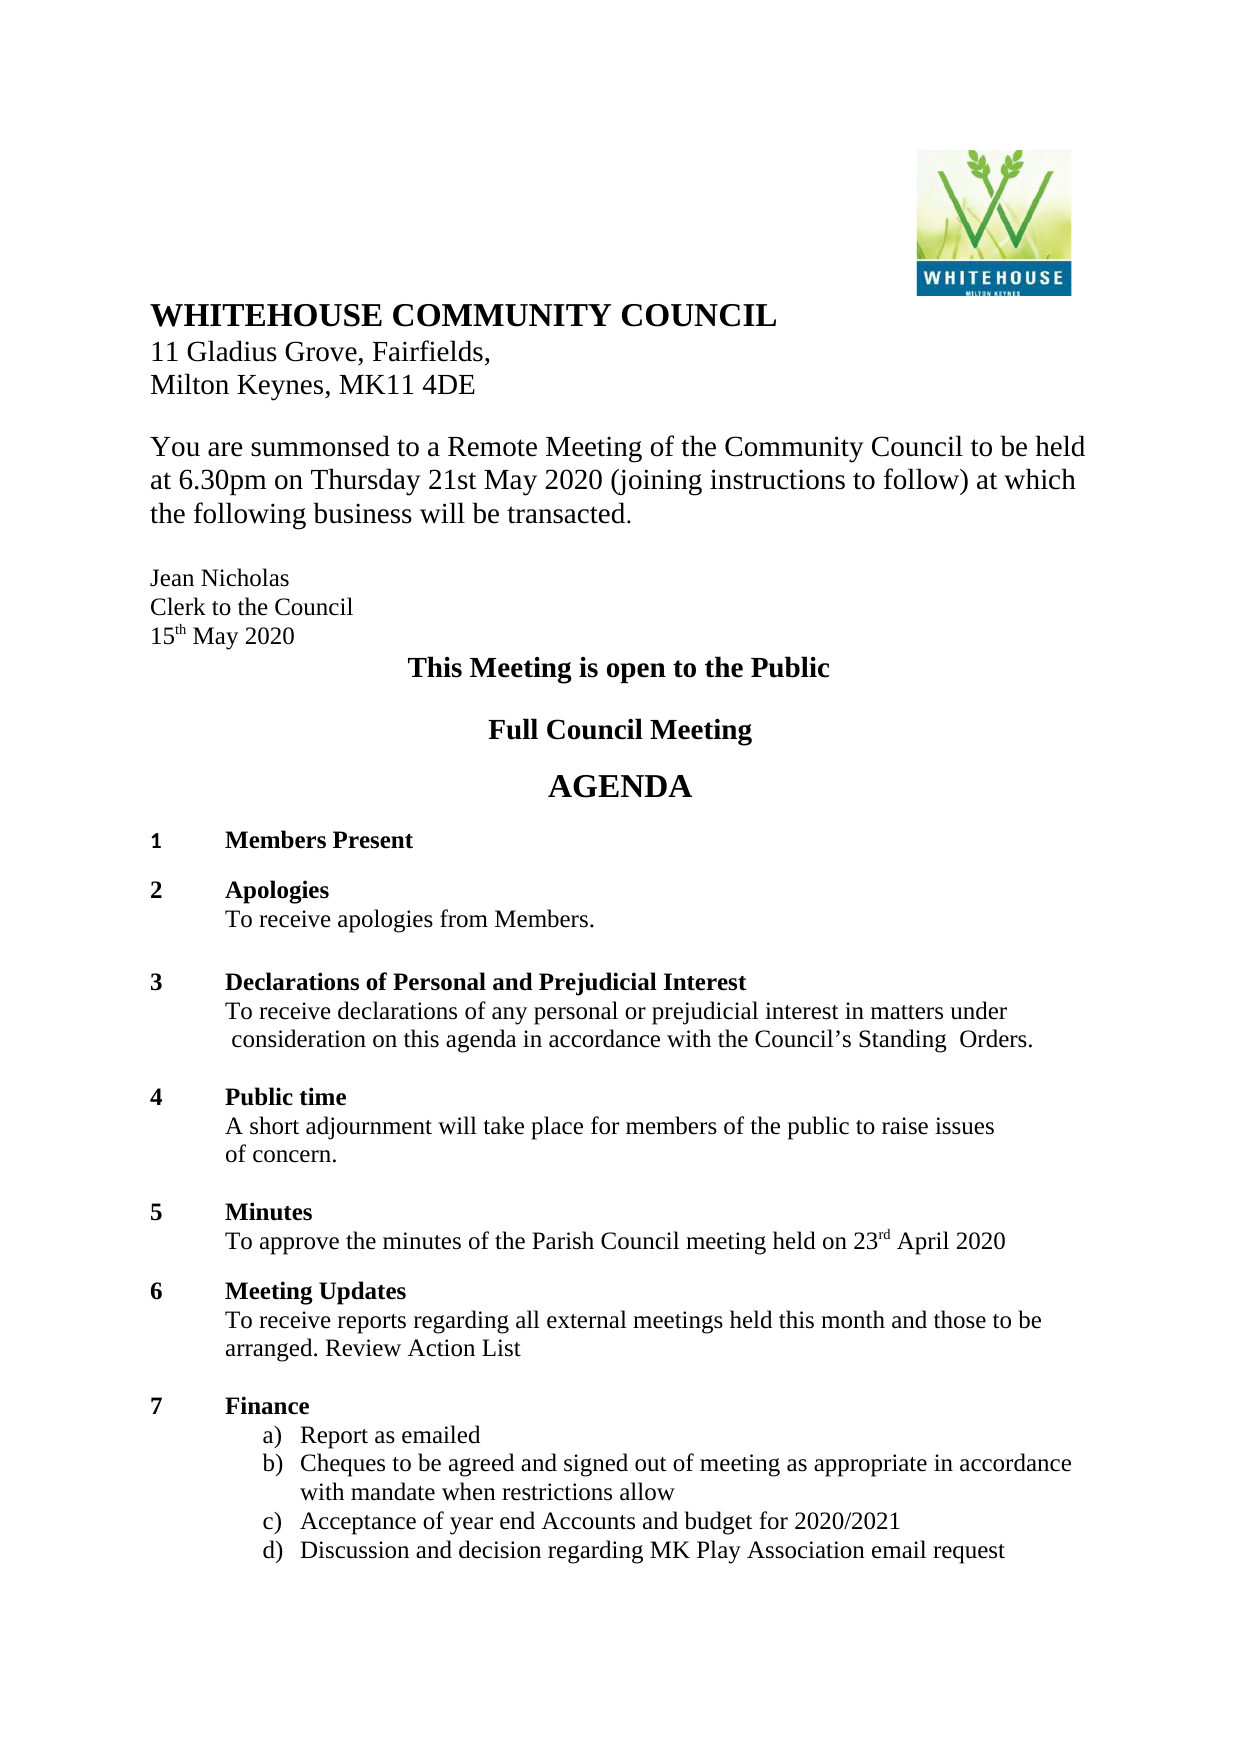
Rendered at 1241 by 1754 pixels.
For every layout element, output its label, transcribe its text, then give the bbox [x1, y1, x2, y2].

text A short adjournment will take place for members of the public to raise issues [150, 1111, 1090, 1139]
text 7 Finance [150, 1391, 1090, 1420]
list Cheques to be agreed and signed out of meeting as appropriate in accordance with mandate when restrictions allow [262, 1448, 1090, 1506]
subtitle This Meeting is open to the Public [112, 650, 1125, 683]
list Acceptance of year end Accounts and budget for 2020/2021 [262, 1506, 1090, 1535]
text Jean Nicholas [150, 563, 1090, 592]
subtitle Milton Keynes, MK11 4DE [150, 367, 1125, 401]
text To receive declarations of any personal or prejudicial interest in matters under [150, 996, 1090, 1024]
subtitle 1 Members Present [150, 826, 1090, 854]
text To receive reports regarding all external meetings held this month and those to be arranged. Review Action List [225, 1305, 1090, 1362]
text Full Council Meeting [150, 712, 1090, 746]
list Discussion and decision regarding MK Play Association email request [262, 1535, 1090, 1563]
text 6 Meeting Updates [150, 1276, 1090, 1305]
text 5 Minutes [150, 1197, 1090, 1226]
text 3 Declarations of Personal and Prejudicial Interest [150, 967, 1090, 996]
text 15th May 2020 [150, 621, 1090, 650]
text To receive apologies from Members. [150, 904, 1090, 933]
text To approve the minutes of the Parish Council meeting held on 23rd April 2020 [150, 1226, 1090, 1254]
subtitle AGENDA [150, 766, 1090, 805]
subtitle 11 Gladius Grove, Fairfields, [150, 334, 1125, 367]
subtitle 2 Apologies [150, 875, 1090, 904]
text of concern. [150, 1139, 1090, 1168]
text Clerk to the Council [150, 592, 1090, 621]
list Report as emailed [262, 1420, 1090, 1448]
text 4 Public time [150, 1082, 1090, 1111]
text WHITEHOUSE COMMUNITY COUNCIL [150, 295, 1090, 334]
text consideration on this agenda in accordance with the Council’s Standing Orders. [225, 1024, 1090, 1053]
text You are summonsed to a Remote Meeting of the Community Council to be held at 6.30pm on Thursday 21st May 2020 (joining instructions to follow) at which the following business will be transacted. [150, 429, 1090, 529]
